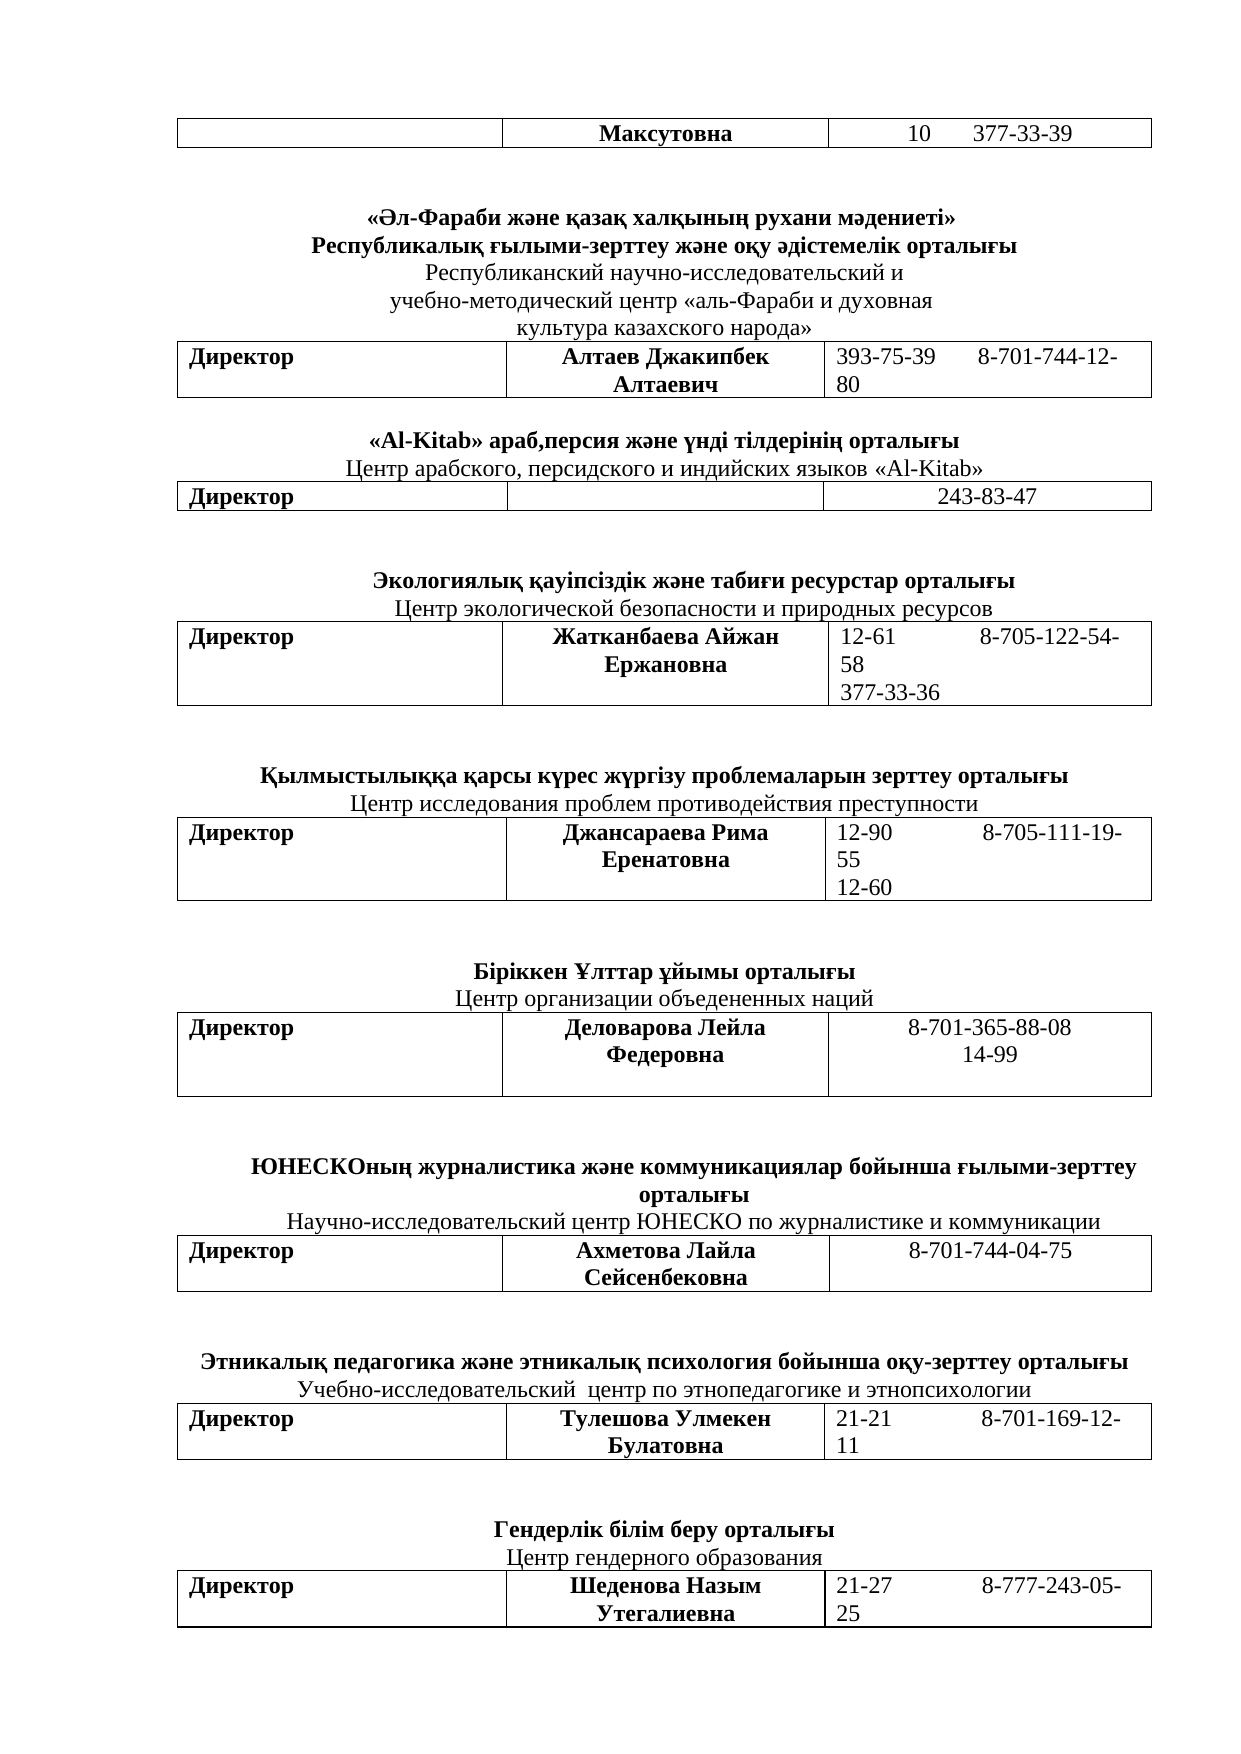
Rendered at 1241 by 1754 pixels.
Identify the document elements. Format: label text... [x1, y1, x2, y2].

text учебно-методический центр «аль-Фараби и духовная культура казахского народа» [177, 286, 1152, 341]
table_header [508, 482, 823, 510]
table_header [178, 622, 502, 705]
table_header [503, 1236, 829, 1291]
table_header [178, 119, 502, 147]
list Экологиялық қауіпсіздік және табиғи ресурстар орталығы [236, 566, 1152, 594]
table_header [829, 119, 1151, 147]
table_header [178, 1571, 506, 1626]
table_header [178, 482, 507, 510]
text Біріккен Ұлттар ұйымы орталығы [177, 957, 1152, 984]
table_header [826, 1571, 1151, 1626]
text Центр гендерного образования [177, 1543, 1152, 1570]
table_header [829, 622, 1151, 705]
text «Әл-Фараби және қазақ халқының рухани мәдениеті» Республикалық ғылыми-зерттеу және оқу әдістемелік орталығы [177, 203, 1152, 258]
list Центр исследования проблем противодействия преступности [177, 789, 1152, 817]
list Центр экологической безопасности и природных ресурсов [236, 594, 1152, 621]
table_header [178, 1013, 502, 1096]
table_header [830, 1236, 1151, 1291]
list Этникалық педагогика және этникалық психология бойынша оқу-зерттеу орталығы [177, 1347, 1152, 1375]
list Центр организации объедененных наций [177, 984, 1152, 1012]
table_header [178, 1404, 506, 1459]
list Научно-исследовательский центр ЮНЕСКО по журналистике и коммуникации [236, 1207, 1152, 1235]
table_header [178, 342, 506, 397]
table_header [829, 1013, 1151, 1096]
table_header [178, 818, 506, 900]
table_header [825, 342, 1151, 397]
text Республиканский научно-исследовательский и [177, 258, 1152, 286]
text Гендерлік білім беру орталығы [177, 1515, 1152, 1543]
list ЮНЕСКОның журналистика және коммуникациялар бойынша ғылыми-зерттеу орталығы [236, 1152, 1152, 1207]
text Қылмыстылыққа қарсы күрес жүргізу проблемаларын зерттеу орталығы [177, 761, 1152, 789]
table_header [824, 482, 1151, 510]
text «Al-Kitab» араб,персия және үнді тілдерінің орталығы [177, 426, 1152, 453]
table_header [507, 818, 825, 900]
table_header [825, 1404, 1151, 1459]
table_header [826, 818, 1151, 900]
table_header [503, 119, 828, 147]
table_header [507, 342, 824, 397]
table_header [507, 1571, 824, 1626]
text Центр арабского, персидского и индийских языков «Al-Kitab» [177, 453, 1152, 481]
list Учебно-исследовательский центр по этнопедагогике и этнопсихологии [177, 1375, 1152, 1402]
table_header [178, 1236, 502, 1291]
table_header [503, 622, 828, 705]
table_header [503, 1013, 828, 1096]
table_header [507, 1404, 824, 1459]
